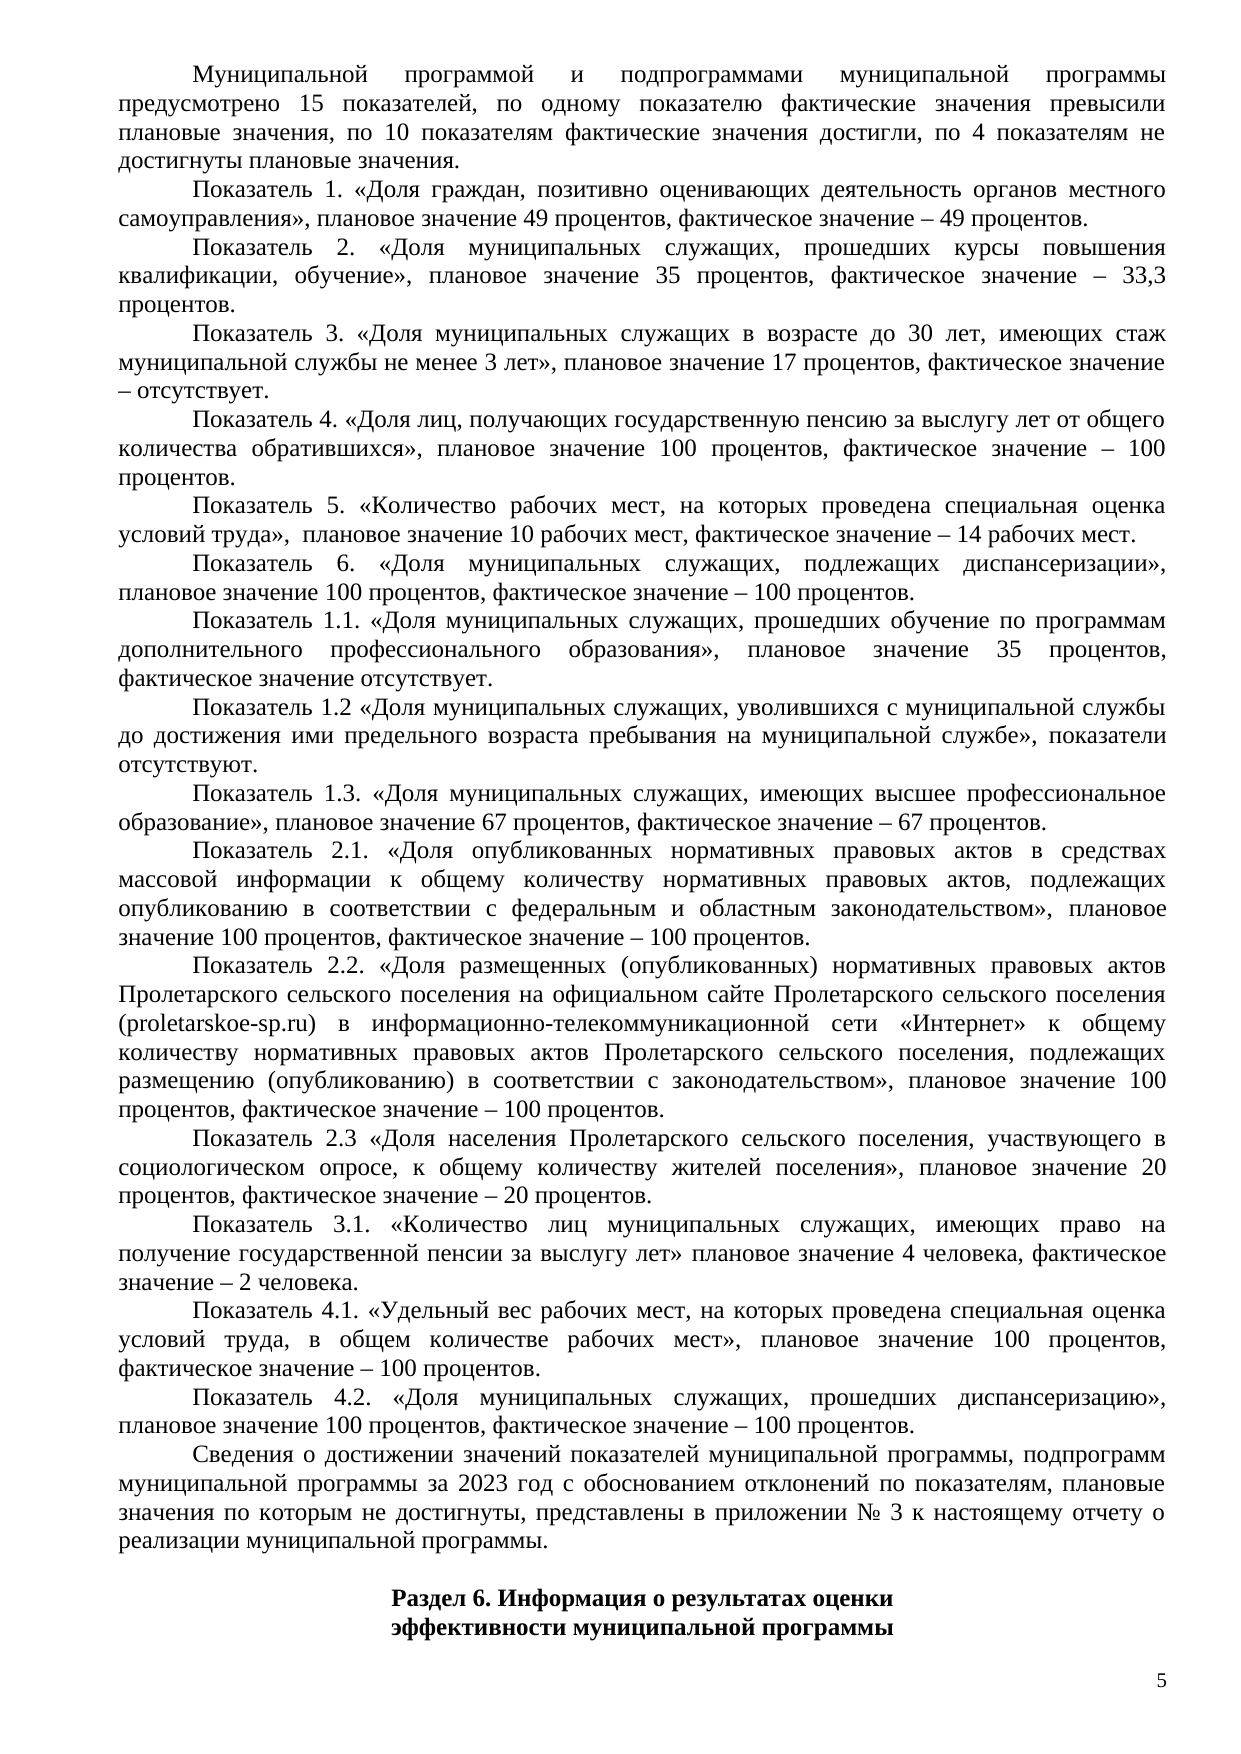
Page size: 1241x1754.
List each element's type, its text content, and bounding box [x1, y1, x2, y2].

text Показатель 1.3. «Доля муниципальных служащих, имеющих высшее профессиональное образование», плановое значение 67 процентов, фактическое значение – 67 процентов. [118, 778, 1167, 835]
text Показатель 1.2 «Доля муниципальных служащих, уволившихся с муниципальной службы до достижения ими предельного возраста пребывания на муниципальной службе», показатели отсутствуют. [118, 692, 1167, 778]
text Показатель 3.1. «Количество лиц муниципальных служащих, имеющих право на получение государственной пенсии за выслугу лет» плановое значение 4 человека, фактическое значение – 2 человека. [118, 1209, 1167, 1295]
text Показатель 6. «Доля муниципальных служащих, подлежащих диспансеризации», плановое значение 100 процентов, фактическое значение – 100 процентов. [118, 548, 1167, 605]
text Показатель 3. «Доля муниципальных служащих в возрасте до 30 лет, имеющих стаж муниципальной службы не менее 3 лет», плановое значение 17 процентов, фактическое значение – отсутствует. [118, 318, 1167, 404]
text Муниципальной программой и подпрограммами муниципальной программы предусмотрено 15 показателей, по одному показателю фактические значения превысили плановые значения, по 10 показателям фактические значения достигли, по 4 показателям не достигнуты плановые значения. [118, 59, 1167, 174]
text Показатель 2.2. «Доля размещенных (опубликованных) нормативных правовых актов Пролетарского сельского поселения на официальном сайте Пролетарского сельского поселения (proletarskoe-sp.ru) в информационно-телекоммуникационной сети «Интернет» к общему количеству нормативных правовых актов Пролетарского сельского поселения, подлежащих размещению (опубликованию) в соответствии с законодательством», плановое значение 100 процентов, фактическое значение – 100 процентов. [118, 950, 1167, 1123]
text эффективности муниципальной программы [118, 1612, 1167, 1640]
text Показатель 1.1. «Доля муниципальных служащих, прошедших обучение по программам дополнительного профессионального образования», плановое значение 35 процентов, фактическое значение отсутствует. [118, 605, 1167, 692]
text Показатель 4.1. «Удельный вес рабочих мест, на которых проведена специальная оценка условий труда, в общем количестве рабочих мест», плановое значение 100 процентов, фактическое значение – 100 процентов. [118, 1295, 1167, 1382]
text Показатель 5. «Количество рабочих мест, на которых проведена специальная оценка условий труда», плановое значение 10 рабочих мест, фактическое значение – 14 рабочих мест. [118, 490, 1167, 548]
text Показатель 2.1. «Доля опубликованных нормативных правовых актов в средствах массовой информации к общему количеству нормативных правовых актов, подлежащих опубликованию в соответствии с федеральным и областным законодательством», плановое значение 100 процентов, фактическое значение – 100 процентов. [118, 835, 1167, 950]
text Показатель 2.3 «Доля населения Пролетарского сельского поселения, участвующего в социологическом опросе, к общему количеству жителей поселения», плановое значение 20 процентов, фактическое значение – 20 процентов. [118, 1123, 1167, 1209]
text Показатель 4.2. «Доля муниципальных служащих, прошедших диспансеризацию», плановое значение 100 процентов, фактическое значение – 100 процентов. [118, 1382, 1167, 1439]
text Сведения о достижении значений показателей муниципальной программы, подпрограмм муниципальной программы за 2023 год с обоснованием отклонений по показателям, плановые значения по которым не достигнуты, представлены в приложении № 3 к настоящему отчету о реализации муниципальной программы. [118, 1439, 1167, 1554]
text Показатель 1. «Доля граждан, позитивно оценивающих деятельность органов местного самоуправления», плановое значение 49 процентов, фактическое значение – 49 процентов. [118, 174, 1167, 232]
text Показатель 4. «Доля лиц, получающих государственную пенсию за выслугу лет от общего количества обратившихся», плановое значение 100 процентов, фактическое значение – 100 процентов. [118, 404, 1167, 490]
text Показатель 2. «Доля муниципальных служащих, прошедших курсы повышения квалификации, обучение», плановое значение 35 процентов, фактическое значение – 33,3 процентов. [118, 232, 1167, 318]
text Раздел 6. Информация о результатах оценки [118, 1583, 1167, 1612]
